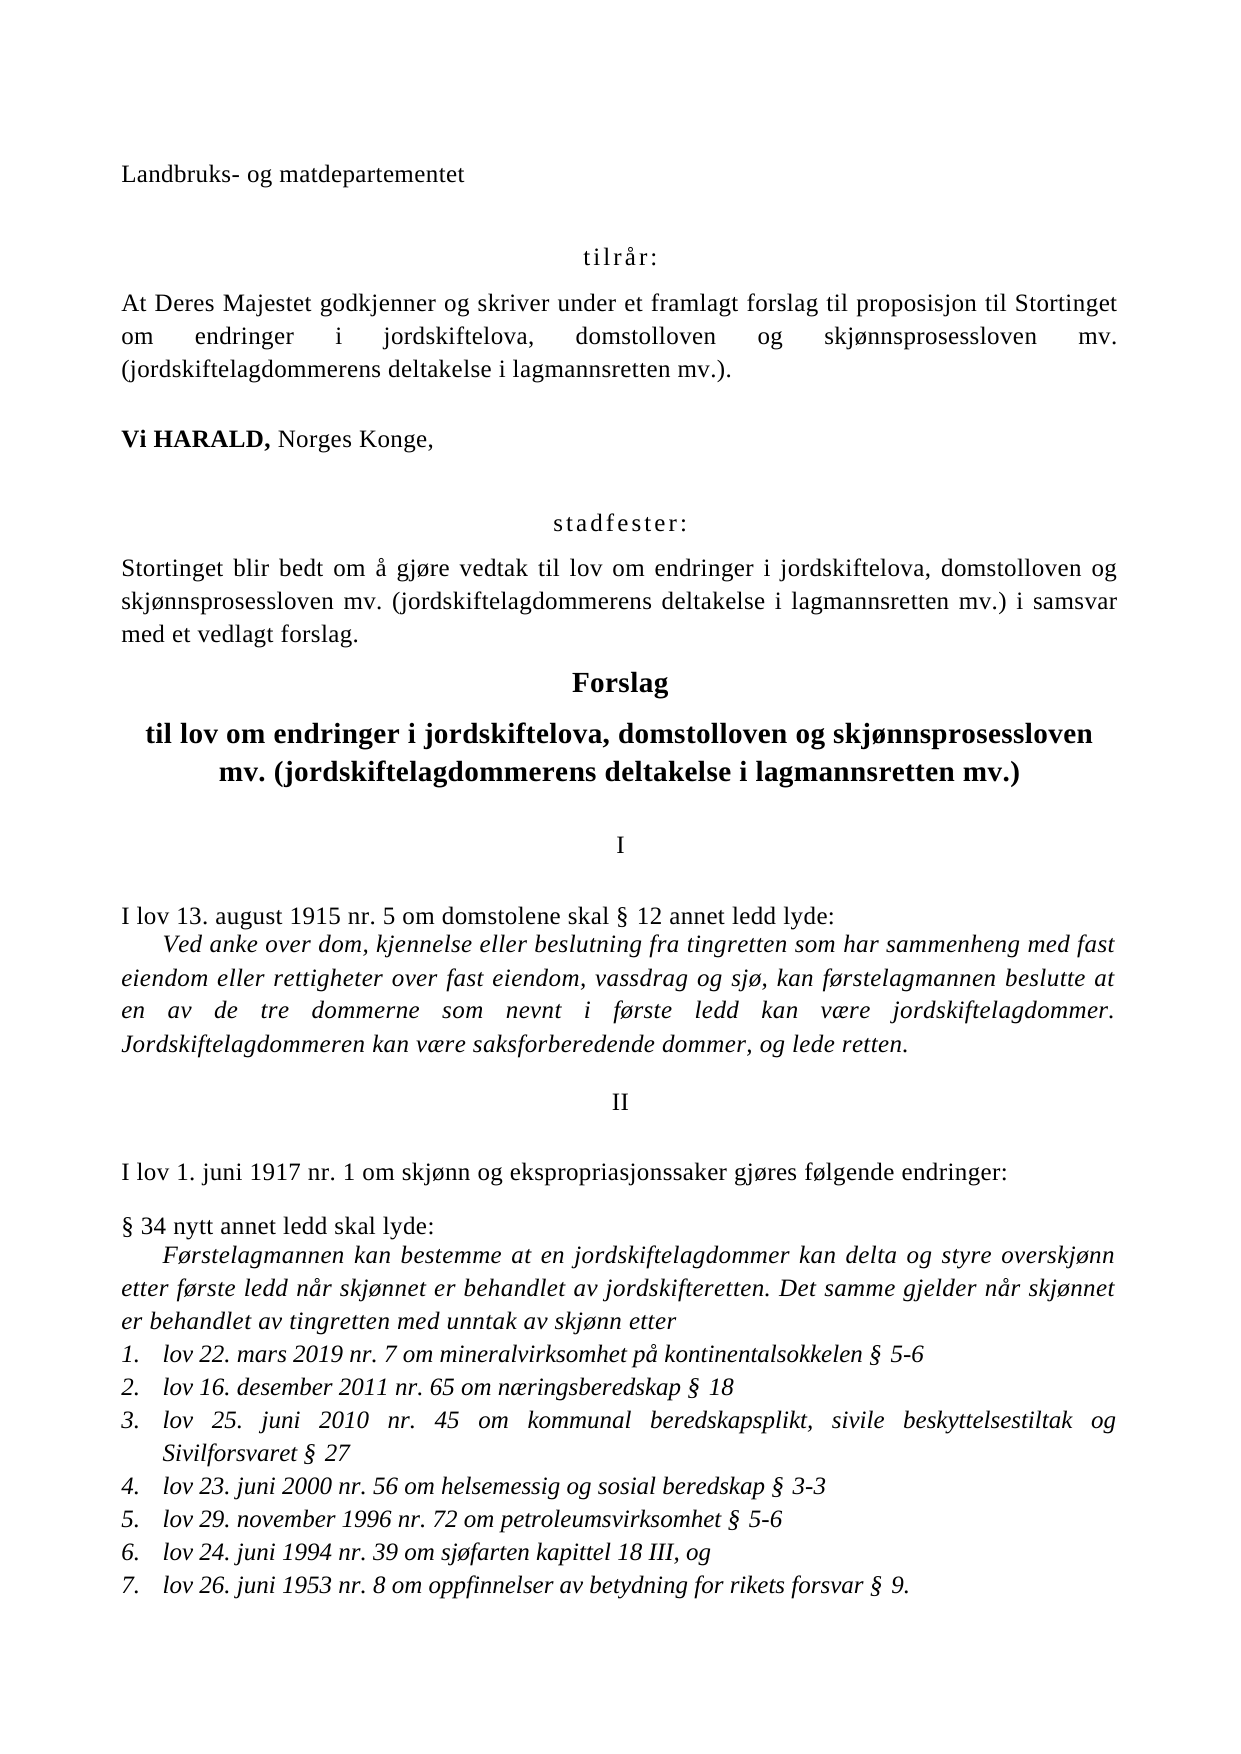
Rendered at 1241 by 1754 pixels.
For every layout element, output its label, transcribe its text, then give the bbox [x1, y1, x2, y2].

text I lov 1. juni 1917 nr. 1 om skjønn og ekspropriasjonssaker gjøres følgende endringer: [121, 1157, 1119, 1186]
text stadfester: [121, 508, 1119, 536]
text Landbruks- og matdepartementet [121, 159, 1119, 188]
list 4. lov 23. juni 2000 nr. 56 om helsemessig og sosial beredskap § 3-3 [121, 1471, 1119, 1499]
text At Deres Majestet godkjenner og skriver under et framlagt forslag til proposisjon til Stortinget om endringer i jordskiftelova, domstolloven og skjønnsprosessloven mv. (jordskiftelagdommerens deltakelse i lagmannsretten mv.). [121, 288, 1119, 383]
text § 34 nytt annet ledd skal lyde: [121, 1211, 1119, 1240]
text Forslag [121, 665, 1119, 698]
list 6. lov 24. juni 1994 nr. 39 om sjøfarten kapittel 18 III, og [121, 1537, 1119, 1566]
text I lov 13. august 1915 nr. 5 om domstolene skal § 12 annet ledd lyde: [121, 901, 1119, 929]
list 7. lov 26. juni 1953 nr. 8 om oppfinnelser av betydning for rikets forsvar § 9. [121, 1570, 1119, 1599]
text Stortinget blir bedt om å gjøre vedtak til lov om endringer i jordskiftelova, domstolloven og skjønnsprosessloven mv. (jordskiftelagdommerens deltakelse i lagmannsretten mv.) i samsvar med et vedlagt forslag. [121, 553, 1119, 648]
text tilrår: [121, 242, 1119, 271]
list 2. lov 16. desember 2011 nr. 65 om næringsberedskap § 18 [121, 1372, 1119, 1401]
text Vi HARALD, Norges Konge, [121, 424, 1119, 453]
list 5. lov 29. november 1996 nr. 72 om petroleumsvirksomhet § 5-6 [121, 1504, 1119, 1533]
text II [121, 1087, 1119, 1115]
list 1. lov 22. mars 2019 nr. 7 om mineralvirksomhet på kontinentalsokkelen § 5-6 [121, 1339, 1119, 1367]
text til lov om endringer i jordskiftelova, domstolloven og skjønnsprosessloven mv. (jordskiftelagdommerens deltakelse i lagmannsretten mv.) [121, 716, 1119, 788]
text Ved anke over dom, kjennelse eller beslutning fra tingretten som har sammenheng med fast eiendom eller rettigheter over fast eiendom, vassdrag og sjø, kan førstelagmannen beslutte at en av de tre dommerne som nevnt i første ledd kan være jordskiftelagdommer. Jordskiftelagdommeren kan være saksforberedende dommer, og lede retten. [121, 929, 1119, 1057]
text I [121, 830, 1119, 859]
list 3. lov 25. juni 2010 nr. 45 om kommunal beredskapsplikt, sivile beskyttelsestiltak og Sivilforsvaret § 27 [121, 1405, 1119, 1467]
text Førstelagmannen kan bestemme at en jordskiftelagdommer kan delta og styre overskjønn etter første ledd når skjønnet er behandlet av jordskifteretten. Det samme gjelder når skjønnet er behandlet av tingretten med unntak av skjønn etter [121, 1240, 1119, 1334]
